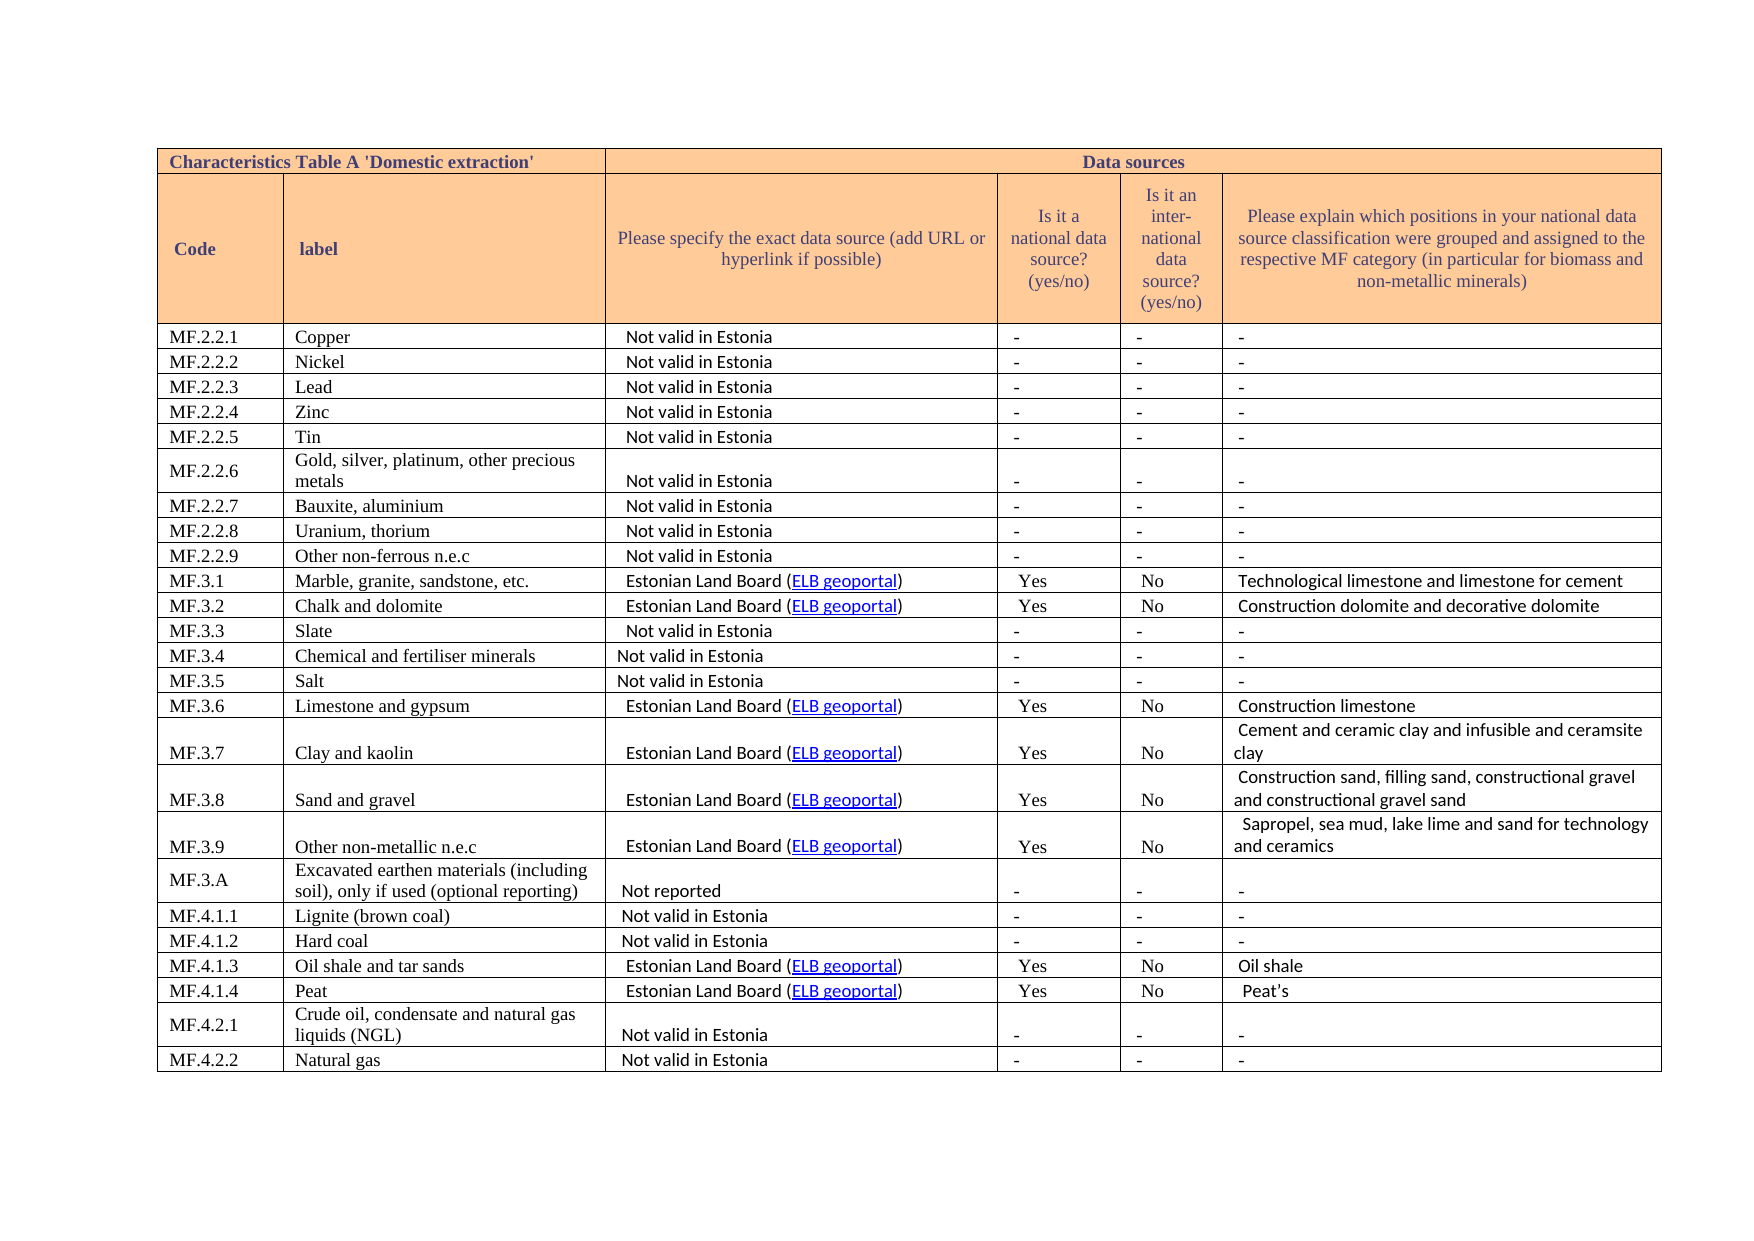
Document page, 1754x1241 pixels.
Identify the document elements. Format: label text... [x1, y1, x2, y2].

table_cell No [1121, 693, 1222, 717]
table_cell Sand and gravel [284, 765, 605, 811]
table_cell - [998, 349, 1120, 373]
table_cell - [1223, 374, 1661, 398]
table_cell MF.2.2.1 [158, 324, 283, 348]
table_cell Copper [284, 324, 605, 348]
table_header Data sources [606, 149, 1661, 173]
table_cell Marble, granite, sandstone, etc. [284, 568, 605, 592]
table_cell MF.2.2.8 [158, 518, 283, 542]
table_cell - [998, 1003, 1120, 1046]
table_cell - [1223, 903, 1661, 927]
table_cell MF.4.1.4 [158, 978, 283, 1002]
table_cell Cement and ceramic clay and infusible and ceramsite clay [1223, 718, 1661, 764]
table_cell No [1121, 568, 1222, 592]
table_cell - [1223, 668, 1661, 692]
table_cell Estonian Land Board (ELB geoportal) [606, 593, 997, 617]
table_cell MF.2.2.4 [158, 399, 283, 423]
table_cell MF.4.2.1 [158, 1003, 283, 1046]
table_cell - [1121, 859, 1222, 902]
table_cell Chalk and dolomite [284, 593, 605, 617]
table_cell MF.2.2.9 [158, 543, 283, 567]
table_cell MF.3.6 [158, 693, 283, 717]
table_cell Yes [998, 812, 1120, 857]
table_cell Hard coal [284, 928, 605, 952]
table_cell - [998, 618, 1120, 642]
table_cell - [1121, 668, 1222, 692]
table_cell - [1121, 903, 1222, 927]
table_cell Code [158, 174, 283, 323]
table_cell MF.2.2.7 [158, 493, 283, 517]
table_cell - [1121, 493, 1222, 517]
table_cell MF.3.1 [158, 568, 283, 592]
table_cell MF.4.1.3 [158, 953, 283, 977]
table_cell - [1121, 928, 1222, 952]
table_cell No [1121, 812, 1222, 857]
table_cell - [998, 518, 1120, 542]
table_cell Excavated earthen materials (including soil), only if used (optional reporting) [284, 859, 605, 902]
table_cell - [998, 903, 1120, 927]
table_cell - [1223, 643, 1661, 667]
table_cell - [998, 424, 1120, 448]
table_cell Estonian Land Board (ELB geoportal) [606, 812, 997, 857]
table_cell MF.4.1.1 [158, 903, 283, 927]
table_cell Is it an inter-national data source? (yes/no) [1121, 174, 1222, 323]
table_cell Lignite (brown coal) [284, 903, 605, 927]
table_cell - [1121, 374, 1222, 398]
table_cell Estonian Land Board (ELB geoportal) [606, 765, 997, 811]
table_cell Peat [284, 978, 605, 1002]
table_cell Not valid in Estonia [606, 349, 997, 373]
table_cell Not valid in Estonia [606, 493, 997, 517]
table_cell - [1223, 349, 1661, 373]
table_cell Bauxite, aluminium [284, 493, 605, 517]
table_cell - [998, 374, 1120, 398]
table_cell Other non-metallic n.e.c [284, 812, 605, 857]
table_cell Is it a national data source? (yes/no) [998, 174, 1120, 323]
table_cell - [1223, 399, 1661, 423]
table_cell - [1121, 1047, 1222, 1071]
table_cell MF.3.2 [158, 593, 283, 617]
table_cell - [1121, 1003, 1222, 1046]
table_cell - [1121, 543, 1222, 567]
table_cell Yes [998, 568, 1120, 592]
table_cell Estonian Land Board (ELB geoportal) [606, 978, 997, 1002]
table_cell Other non-ferrous n.e.c [284, 543, 605, 567]
table_cell Yes [998, 693, 1120, 717]
table_cell - [1223, 493, 1661, 517]
table_cell - [1223, 859, 1661, 902]
table_cell - [1223, 1047, 1661, 1071]
table_cell - [1223, 543, 1661, 567]
table_cell Yes [998, 718, 1120, 764]
table_cell Not valid in Estonia [606, 643, 997, 667]
table_cell Uranium, thorium [284, 518, 605, 542]
table_cell No [1121, 718, 1222, 764]
table_cell - [1121, 324, 1222, 348]
table_cell MF.3.9 [158, 812, 283, 857]
table_cell MF.2.2.2 [158, 349, 283, 373]
table_cell Peat’s [1223, 978, 1661, 1002]
table_cell label [284, 174, 605, 323]
table_cell MF.3.8 [158, 765, 283, 811]
table_cell - [1121, 349, 1222, 373]
table_cell - [998, 859, 1120, 902]
table_cell Nickel [284, 349, 605, 373]
table_header Characteristics Table A 'Domestic extraction' [158, 149, 605, 173]
table_cell - [1223, 1003, 1661, 1046]
table_cell Estonian Land Board (ELB geoportal) [606, 693, 997, 717]
table_cell Tin [284, 424, 605, 448]
table_cell No [1121, 953, 1222, 977]
table_cell - [998, 449, 1120, 492]
table_cell Not valid in Estonia [606, 399, 997, 423]
table_cell - [998, 493, 1120, 517]
table_cell Sapropel, sea mud, lake lime and sand for technology and ceramics [1223, 812, 1661, 857]
table_cell Crude oil, condensate and natural gas liquids (NGL) [284, 1003, 605, 1046]
table_cell - [1223, 518, 1661, 542]
table_cell - [1121, 449, 1222, 492]
table_cell MF.3.4 [158, 643, 283, 667]
table_cell - [1223, 449, 1661, 492]
table_cell Gold, silver, platinum, other precious metals [284, 449, 605, 492]
table_cell Yes [998, 978, 1120, 1002]
table_cell Natural gas [284, 1047, 605, 1071]
table_cell MF.2.2.6 [158, 449, 283, 492]
table_cell MF.3.7 [158, 718, 283, 764]
table_cell Estonian Land Board (ELB geoportal) [606, 568, 997, 592]
table_cell Lead [284, 374, 605, 398]
table_cell Salt [284, 668, 605, 692]
table_cell Please specify the exact data source (add URL or hyperlink if possible) [606, 174, 997, 323]
table_cell MF.4.1.2 [158, 928, 283, 952]
table_cell MF.3.3 [158, 618, 283, 642]
table_cell Please explain which positions in your national data source classification were grouped and assigned to the respective MF category (in particular for biomass and non-metallic minerals) [1223, 174, 1661, 323]
table_cell Construction limestone [1223, 693, 1661, 717]
table_cell Not valid in Estonia [606, 1003, 997, 1046]
table_cell - [1223, 618, 1661, 642]
table_cell No [1121, 978, 1222, 1002]
table_cell Chemical and fertiliser minerals [284, 643, 605, 667]
table_cell No [1121, 593, 1222, 617]
table_cell No [1121, 765, 1222, 811]
table_cell MF.2.2.3 [158, 374, 283, 398]
table_cell - [1121, 399, 1222, 423]
table_cell Not valid in Estonia [606, 374, 997, 398]
table_cell - [998, 928, 1120, 952]
table_cell Yes [998, 593, 1120, 617]
table_cell Slate [284, 618, 605, 642]
table_cell - [998, 643, 1120, 667]
table_cell MF.4.2.2 [158, 1047, 283, 1071]
table_cell Not valid in Estonia [606, 543, 997, 567]
table_cell MF.3.5 [158, 668, 283, 692]
table_cell - [998, 543, 1120, 567]
table_cell - [1121, 424, 1222, 448]
table_cell - [1223, 928, 1661, 952]
table_cell Yes [998, 953, 1120, 977]
table_cell - [1121, 518, 1222, 542]
table_cell Estonian Land Board (ELB geoportal) [606, 953, 997, 977]
table_cell Not valid in Estonia [606, 324, 997, 348]
table_cell Yes [998, 765, 1120, 811]
table_cell MF.2.2.5 [158, 424, 283, 448]
table_cell Not valid in Estonia [606, 618, 997, 642]
table_cell Limestone and gypsum [284, 693, 605, 717]
table_cell Zinc [284, 399, 605, 423]
table_cell - [1223, 324, 1661, 348]
table_cell Clay and kaolin [284, 718, 605, 764]
table_cell Oil shale and tar sands [284, 953, 605, 977]
table_cell MF.3.A [158, 859, 283, 902]
table_cell Not valid in Estonia [606, 518, 997, 542]
table_cell Not valid in Estonia [606, 424, 997, 448]
table_cell - [1121, 618, 1222, 642]
table_cell Construction dolomite and decorative dolomite [1223, 593, 1661, 617]
table_cell - [998, 1047, 1120, 1071]
table_cell - [1121, 643, 1222, 667]
table_cell Not valid in Estonia [606, 928, 997, 952]
table_cell - [998, 324, 1120, 348]
table_cell Not valid in Estonia [606, 668, 997, 692]
table_cell Not valid in Estonia [606, 903, 997, 927]
table_cell Estonian Land Board (ELB geoportal) [606, 718, 997, 764]
table_cell Technological limestone and limestone for cement [1223, 568, 1661, 592]
table_cell Not reported [606, 859, 997, 902]
table_cell Not valid in Estonia [606, 449, 997, 492]
table_cell - [998, 399, 1120, 423]
table_cell Not valid in Estonia [606, 1047, 997, 1071]
table_cell Construction sand, filling sand, constructional gravel and constructional gravel sand [1223, 765, 1661, 811]
table_cell - [1223, 424, 1661, 448]
table_cell Oil shale [1223, 953, 1661, 977]
table_cell - [998, 668, 1120, 692]
